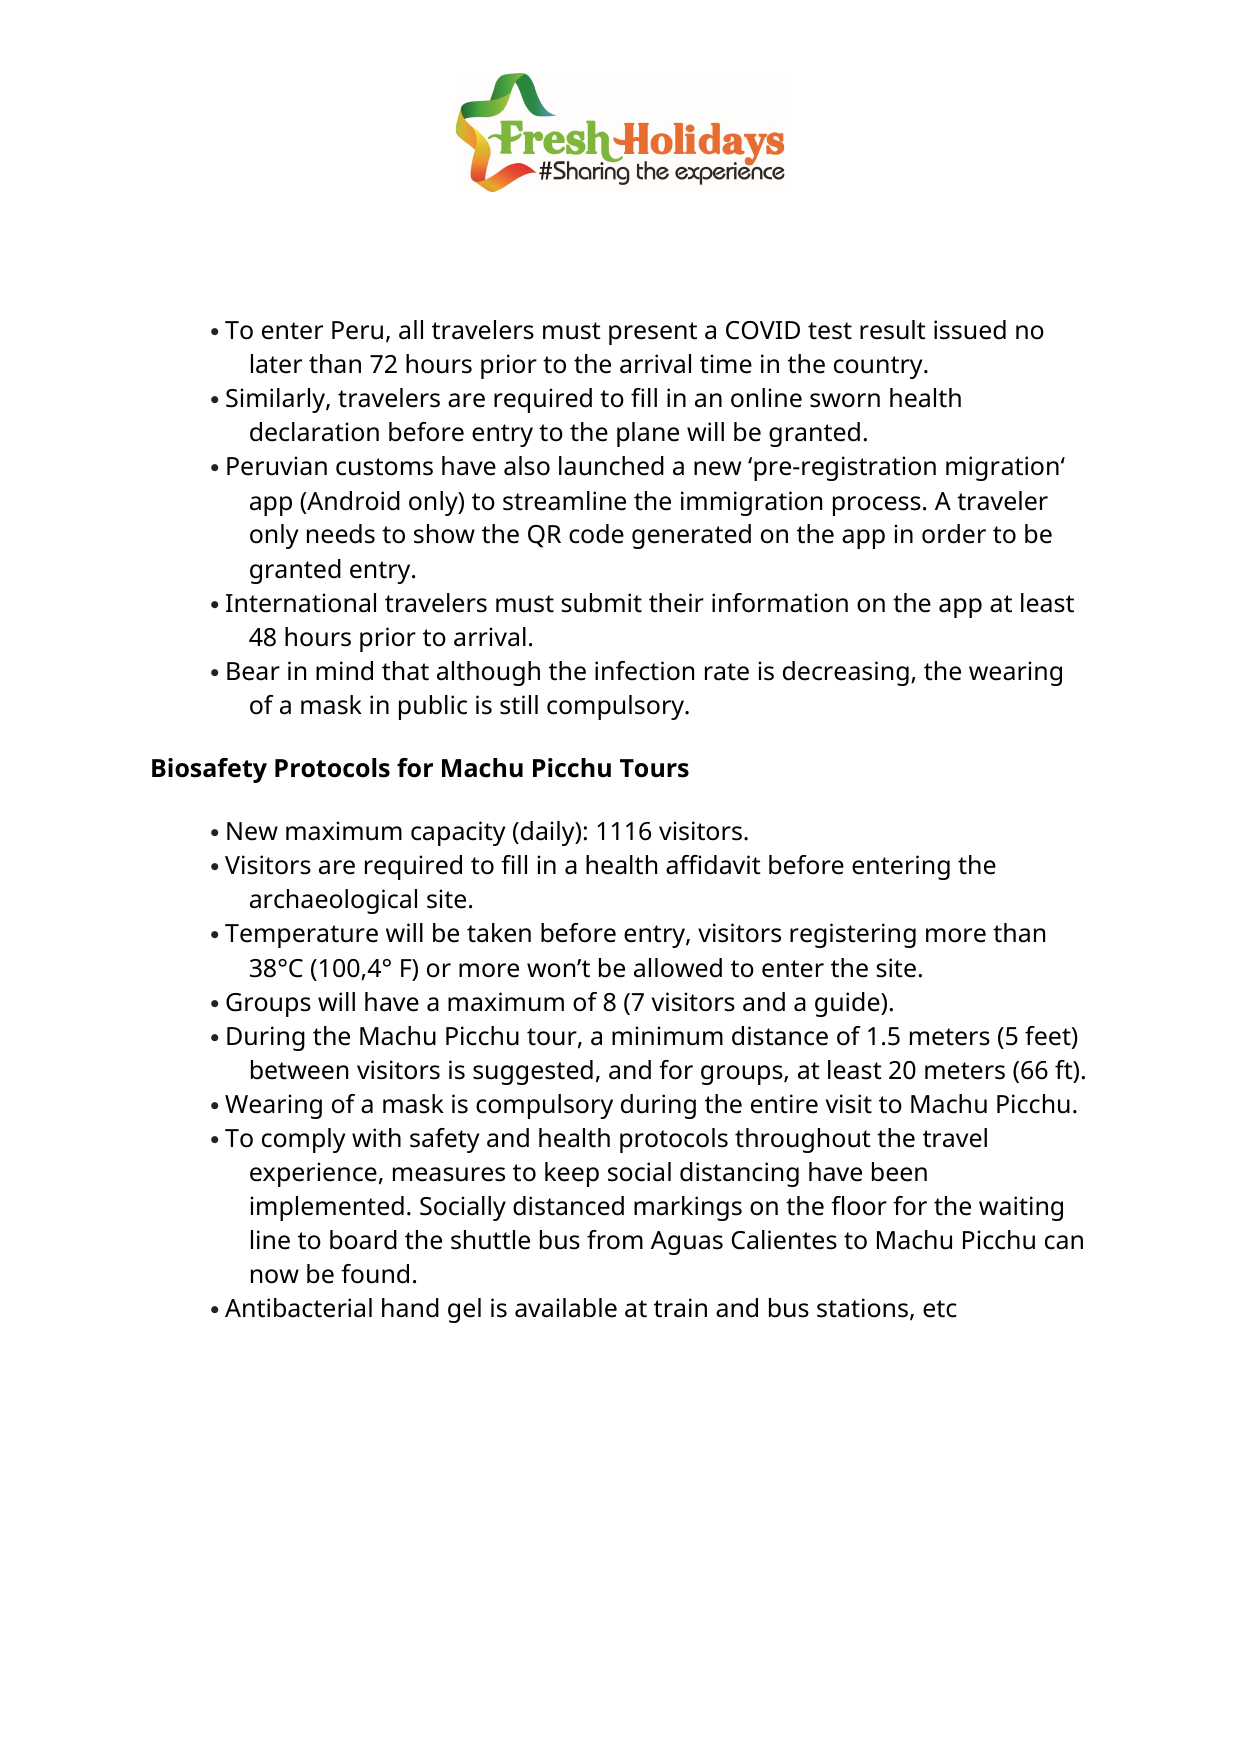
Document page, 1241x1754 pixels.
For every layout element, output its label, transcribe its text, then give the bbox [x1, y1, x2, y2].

list Visitors are required to fill in a health affidavit before entering the archaeological site. [211, 848, 1090, 916]
list To enter Peru, all travelers must present a COVID test result issued no later than 72 hours prior to the arrival time in the country. [211, 313, 1090, 381]
list To comply with safety and health protocols throughout the travel experience, measures to keep social distancing have been implemented. Socially distanced markings on the floor for the waiting line to board the shuttle bus from Aguas Calientes to Machu Picchu can now be found. [211, 1121, 1090, 1291]
list New maximum capacity (daily): 1116 visitors. [211, 814, 1090, 848]
list Wearing of a mask is compulsory during the entire visit to Machu Picchu. [211, 1086, 1090, 1121]
list International travelers must submit their information on the app at least 48 hours prior to arrival. [211, 585, 1090, 653]
list Antibacterial hand gel is available at train and bus stations, etc [211, 1291, 1090, 1325]
list Similarly, travelers are required to fill in an online sworn health declaration before entry to the plane will be granted. [211, 381, 1090, 449]
list Groups will have a maximum of 8 (7 visitors and a guide). [211, 984, 1090, 1018]
list Peruvian customs have also launched a new ‘pre-registration migration‘ app (Android only) to streamline the immigration process. A traveler only needs to show the QR code generated on the app in order to be granted entry. [211, 449, 1090, 585]
list Temperature will be taken before entry, visitors registering more than 38°C (100,4° F) or more won’t be allowed to enter the site. [211, 916, 1090, 984]
picture [455, 73, 785, 192]
list During the Machu Picchu tour, a minimum distance of 1.5 meters (5 feet) between visitors is suggested, and for groups, at least 20 meters (66 ft). [211, 1018, 1090, 1086]
list Bear in mind that although the infection rate is decreasing, the wearing of a mask in public is still compulsory. [211, 653, 1090, 722]
text Biosafety Protocols for Machu Picchu Tours [150, 751, 1090, 785]
